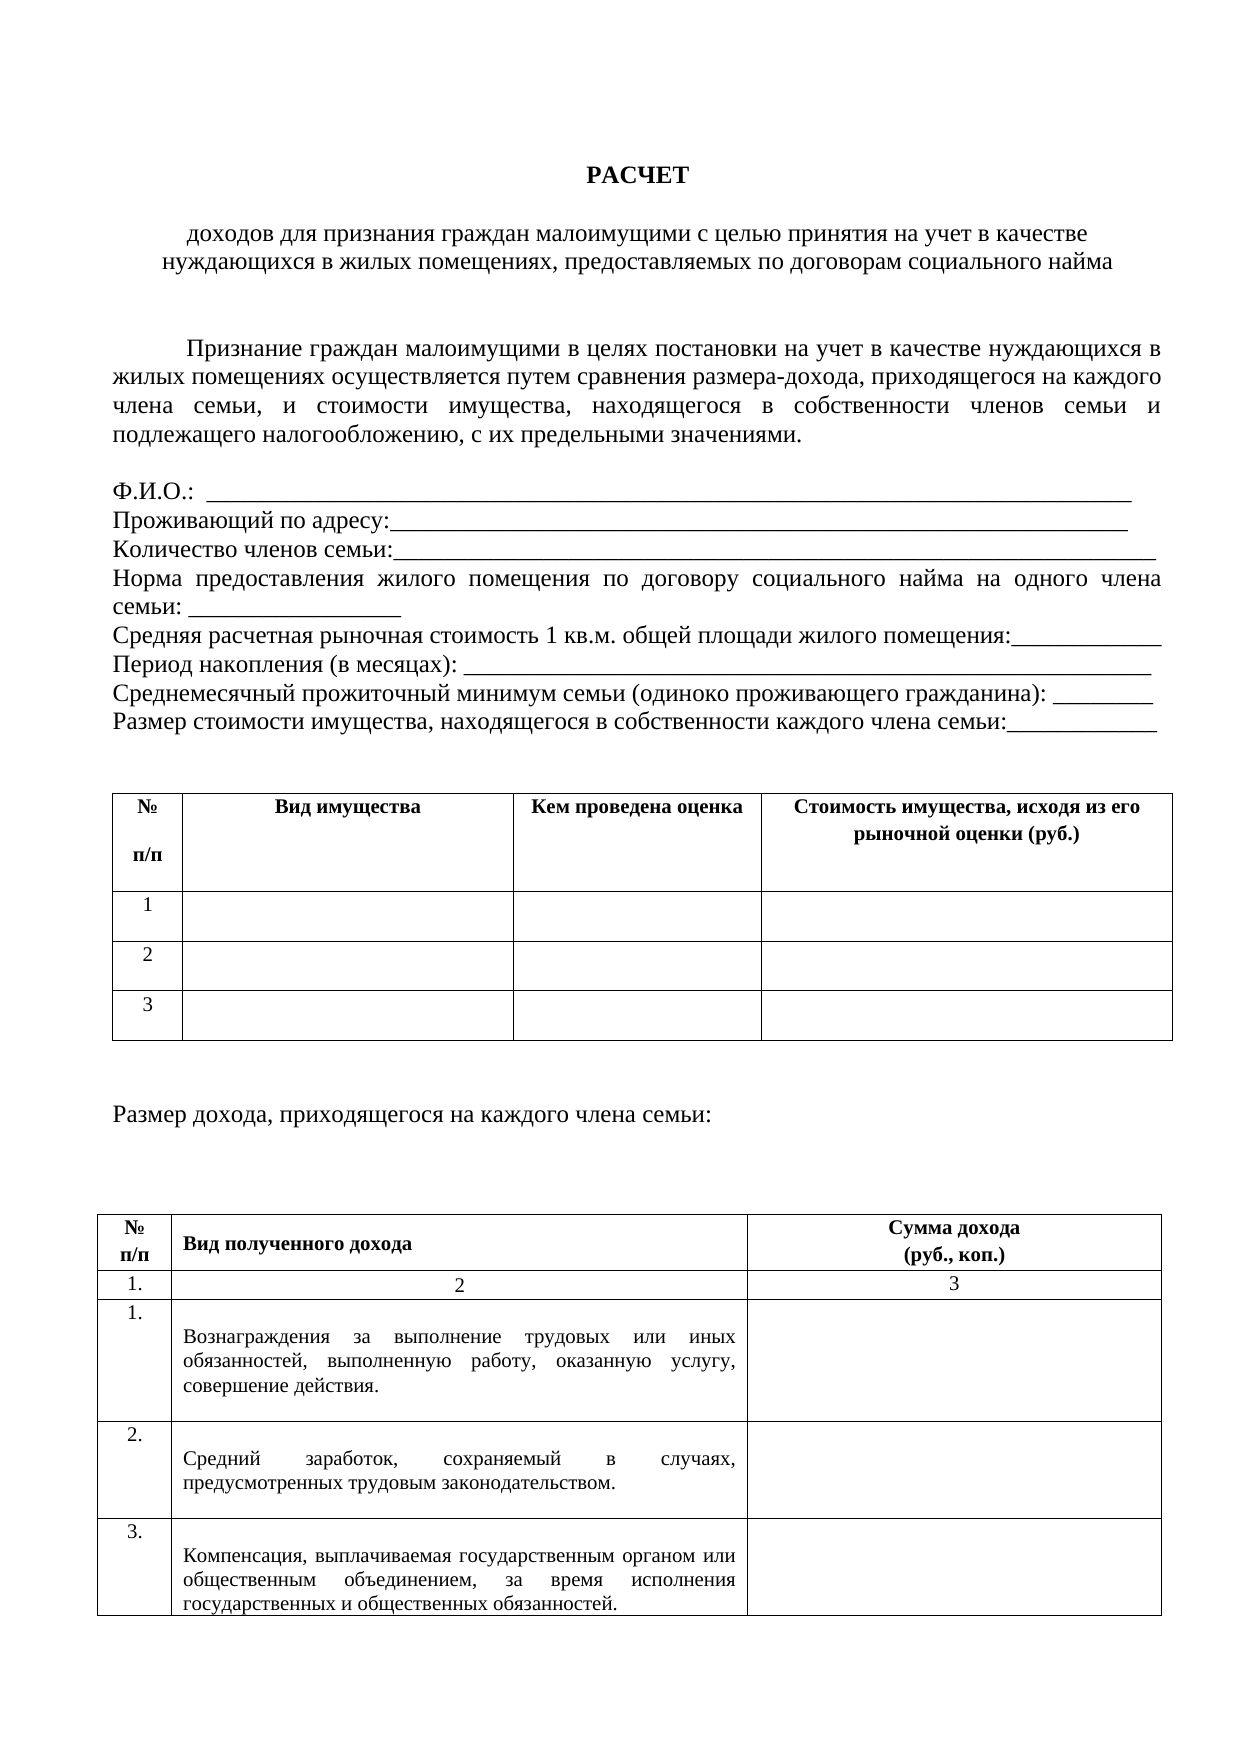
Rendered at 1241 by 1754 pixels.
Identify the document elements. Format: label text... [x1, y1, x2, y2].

table_cell 2. [98, 1422, 171, 1518]
table_header № п/п [113, 794, 182, 891]
text Ф.И.О.: __________________________________________________________________________ [112, 476, 1162, 505]
table_cell [183, 942, 513, 990]
table_cell [514, 942, 761, 990]
table_cell [762, 892, 1172, 941]
text РАСЧЕТ [112, 160, 1162, 189]
text Норма предоставления жилого помещения по договору социального найма на одного члена семьи: _________________ [112, 563, 1162, 620]
table_cell [748, 1300, 1161, 1421]
table_cell [762, 991, 1172, 1040]
table_cell [183, 892, 513, 941]
table_cell 1. [98, 1271, 171, 1299]
table_cell 3 [748, 1271, 1161, 1299]
text доходов для признания граждан малоимущими с целью принятия на учет в качестве нуждающихся в жилых помещениях, предоставляемых по договорам социального найма [112, 218, 1162, 275]
table_cell 1 [113, 892, 182, 941]
table_cell [514, 991, 761, 1040]
text Размер дохода, приходящегося на каждого члена семьи: [112, 1099, 1162, 1127]
table_header Кем проведена оценка [514, 794, 761, 891]
table_header Вид полученного дохода [172, 1215, 747, 1270]
text Количество членов семьи:_____________________________________________________________ [112, 534, 1162, 563]
text Среднемесячный прожиточный минимум семьи (одиноко проживающего гражданина): ________ [112, 678, 1162, 706]
text Период накопления (в месяцах): _______________________________________________________ [112, 649, 1162, 678]
table_cell Вознаграждения за выполнение трудовых или иных обязанностей, выполненную работу, оказанную услугу, совершение действия. [172, 1300, 747, 1421]
table_header Вид имущества [183, 794, 513, 891]
text Проживающий по адресу:___________________________________________________________ [112, 505, 1162, 534]
table_cell [183, 991, 513, 1040]
table_cell 3 [113, 991, 182, 1040]
table_cell 2 [172, 1271, 747, 1299]
table_cell [748, 1422, 1161, 1518]
table_header Сумма дохода (руб., коп.) [748, 1215, 1161, 1270]
table_cell Средний заработок, сохраняемый в случаях, предусмотренных трудовым законодательством. [172, 1422, 747, 1518]
table_cell 1. [98, 1300, 171, 1421]
text Средняя расчетная рыночная стоимость 1 кв.м. общей площади жилого помещения:____________ [112, 620, 1162, 649]
table_cell [748, 1519, 1161, 1615]
table_cell 3. [98, 1519, 171, 1615]
table_cell [762, 942, 1172, 990]
text Размер стоимости имущества, находящегося в собственности каждого члена семьи:____________ [112, 706, 1162, 735]
table_cell 2 [113, 942, 182, 990]
table_header Стоимость имущества, исходя из его рыночной оценки (руб.) [762, 794, 1172, 891]
table_cell [514, 892, 761, 941]
text Признание граждан малоимущими в целях постановки на учет в качестве нуждающихся в жилых помещениях осуществляется путем сравнения размера-дохода, приходящегося на каждого члена семьи, и стоимости имущества, находящегося в собственности членов семьи и подлежащего налогообложению, с их предельными значениями. [112, 333, 1162, 448]
table_header № п/п [98, 1215, 171, 1270]
table_cell Компенсация, выплачиваемая государственным органом или общественным объединением, за время исполнения государственных и общественных обязанностей. [172, 1519, 747, 1615]
